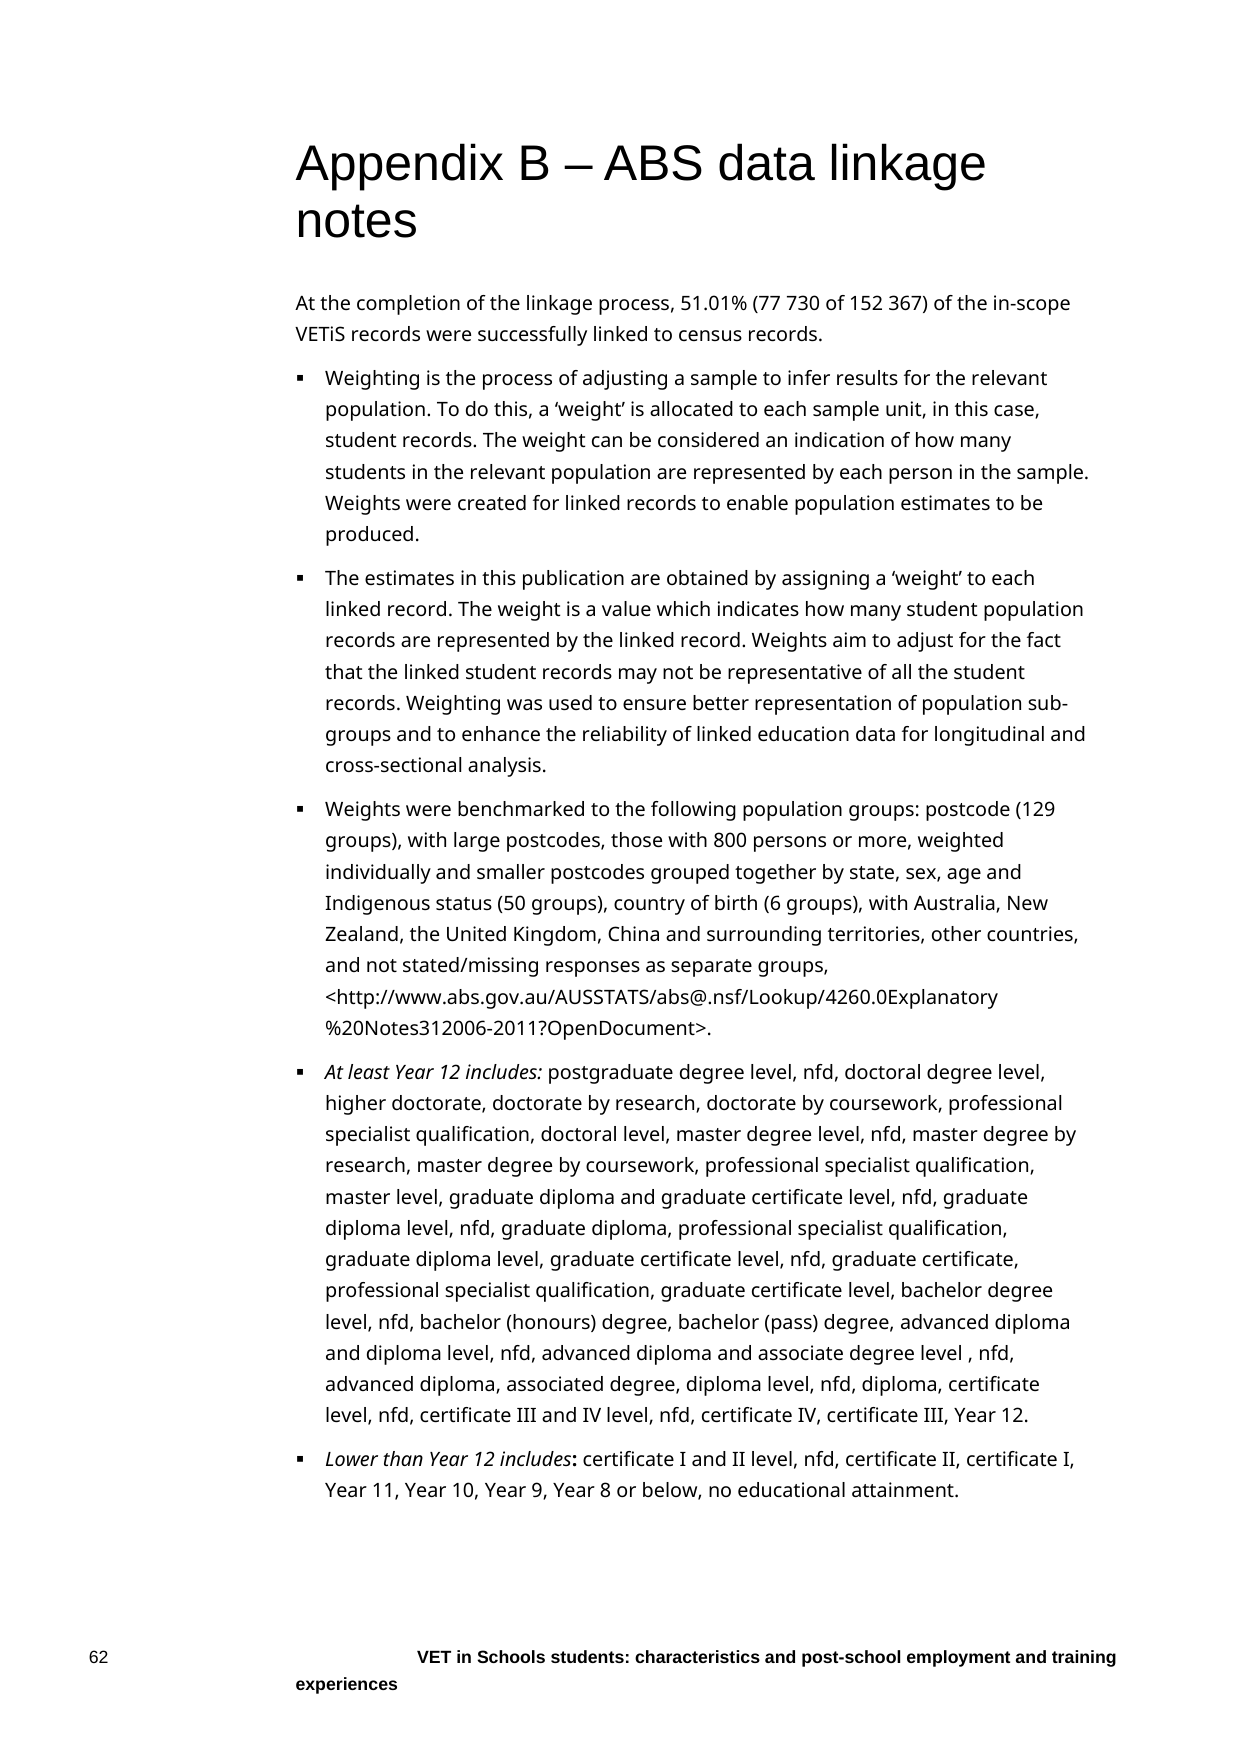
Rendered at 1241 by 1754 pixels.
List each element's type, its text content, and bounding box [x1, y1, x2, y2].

text The estimates in this publication are obtained by assigning a ‘weight’ to each linked record. The weight is a value which indicates how many student population records are represented by the linked record. Weights aim to adjust for the fact that the linked student records may not be representative of all the student records. Weighting was used to ensure better representation of population sub-groups and to enhance the reliability of linked education data for longitudinal and cross-sectional analysis. [295, 560, 1092, 779]
text At least Year 12 includes: postgraduate degree level, nfd, doctoral degree level, higher doctorate, doctorate by research, doctorate by coursework, professional specialist qualification, doctoral level, master degree level, nfd, master degree by research, master degree by coursework, professional specialist qualification, master level, graduate diploma and graduate certificate level, nfd, graduate diploma level, nfd, graduate diploma, professional specialist qualification, graduate diploma level, graduate certificate level, nfd, graduate certificate, professional specialist qualification, graduate certificate level, bachelor degree level, nfd, bachelor (honours) degree, bachelor (pass) degree, advanced diploma and diploma level, nfd, advanced diploma and associate degree level , nfd, advanced diploma, associated degree, diploma level, nfd, diploma, certificate level, nfd, certificate III and IV level, nfd, certificate IV, certificate III, Year 12. [295, 1054, 1092, 1429]
text Weighting is the process of adjusting a sample to infer results for the relevant population. To do this, a ‘weight’ is allocated to each sample unit, in this case, student records. The weight can be considered an indication of how many students in the relevant population are represented by each person in the sample. Weights were created for linked records to enable population estimates to be produced. [295, 360, 1092, 548]
subtitle Appendix B – ABS data linkage notes [295, 133, 1092, 248]
text Weights were benchmarked to the following population groups: postcode (129 groups), with large postcodes, those with 800 persons or more, weighted individually and smaller postcodes grouped together by state, sex, age and Indigenous status (50 groups), country of birth (6 groups), with Australia, New Zealand, the United Kingdom, China and surrounding territories, other countries, and not stated/missing responses as separate groups, <http://www.abs.gov.au/AUSSTATS/abs@.nsf/Lookup/‌4260.0Explanatory%20Notes312006-2011?OpenDocument>. [295, 792, 1092, 1042]
text Lower than Year 12 includes: certificate I and II level, nfd, certificate II, certificate I, Year 11, Year 10, Year 9, Year 8 or below, no educational attainment. [295, 1442, 1092, 1504]
text At the completion of the linkage process, 51.01% (77 730 of 152 367) of the in-scope VETiS records were successfully linked to census records. [295, 285, 1092, 348]
